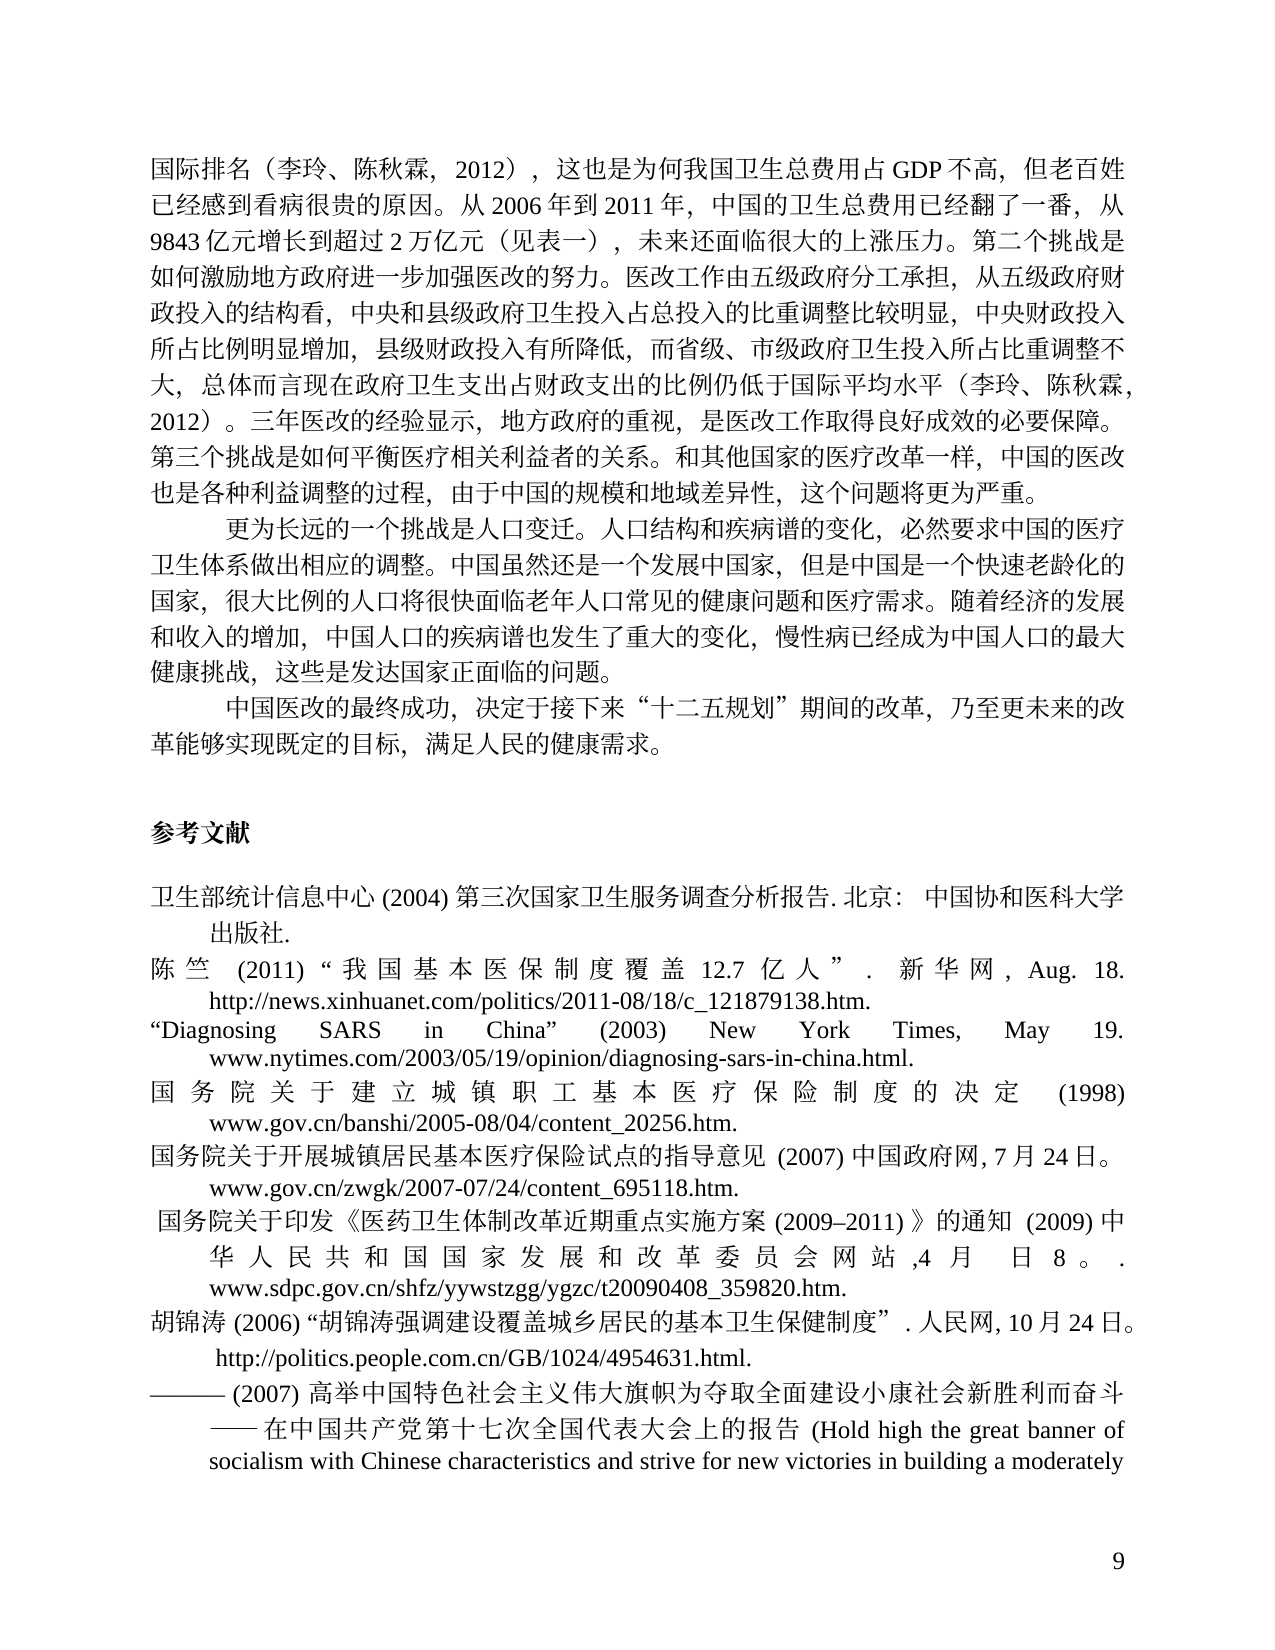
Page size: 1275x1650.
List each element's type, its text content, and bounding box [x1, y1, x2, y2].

text 国务院关于开展城镇居民基本医疗保险试点的指导意见 (2007) 中国政府网, 7月24日。 www.gov.cn/zwgk/2007-07/24/content_695118.htm. [150, 1137, 1125, 1202]
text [150, 150, 1125, 509]
text 参考文献 [150, 814, 1125, 850]
text 陈竺 (2011) “我国基本医保制度覆盖12.7亿人”. 新华网, Aug. 18. http://news.xinhuanet.com/politics/2011-08/18/c_121879138.htm. [150, 950, 1125, 1015]
text “Diagnosing SARS in China” (2003) New York Times, May 19. www.nytimes.com/2003/05/19/opinion/diagnosing-sars-in-china.html. [150, 1015, 1125, 1072]
text 中国医改的最终成功，决定于接下来“十二五规划”期间的改革，乃至更未来的改革能够实现既定的目标，满足人民的健康需求。 [150, 689, 1125, 761]
text 国务院关于印发《医药卫生体制改革近期重点实施方案 (2009–2011) 》的通知 (2009) 中华人民共和国国家发展和改革委员会网站,4月 日8。. www.sdpc.gov.cn/shfz/yywstzgg/ygzc/t20090408_359820.htm. [150, 1202, 1125, 1302]
text 国务院关于建立城镇职工基本医疗保险制度的决定 (1998) www.gov.cn/banshi/2005-08/04/content_20256.htm. [150, 1072, 1125, 1137]
text 更为长远的一个挑战是人口变迁。人口结构和疾病谱的变化，必然要求中国的医疗卫生体系做出相应的调整。中国虽然还是一个发展中国家，但是中国是一个快速老龄化的国家，很大比例的人口将很快面临老年人口常见的健康问题和医疗需求。随着经济的发展和收入的增加，中国人口的疾病谱也发生了重大的变化，慢性病已经成为中国人口的最大健康挑战，这些是发达国家正面临的问题。 [150, 509, 1125, 689]
text 胡锦涛 (2006) “胡锦涛强调建设覆盖城乡居民的基本卫生保健制度”. 人民网, 10月24日。 http://politics.people.com.cn/GB/1024/4954631.html. [150, 1302, 1125, 1374]
text 卫生部统计信息中心 (2004) 第三次国家卫生服务调查分析报告. 北京： 中国协和医科大学出版社. [150, 878, 1125, 950]
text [150, 1374, 1125, 1475]
